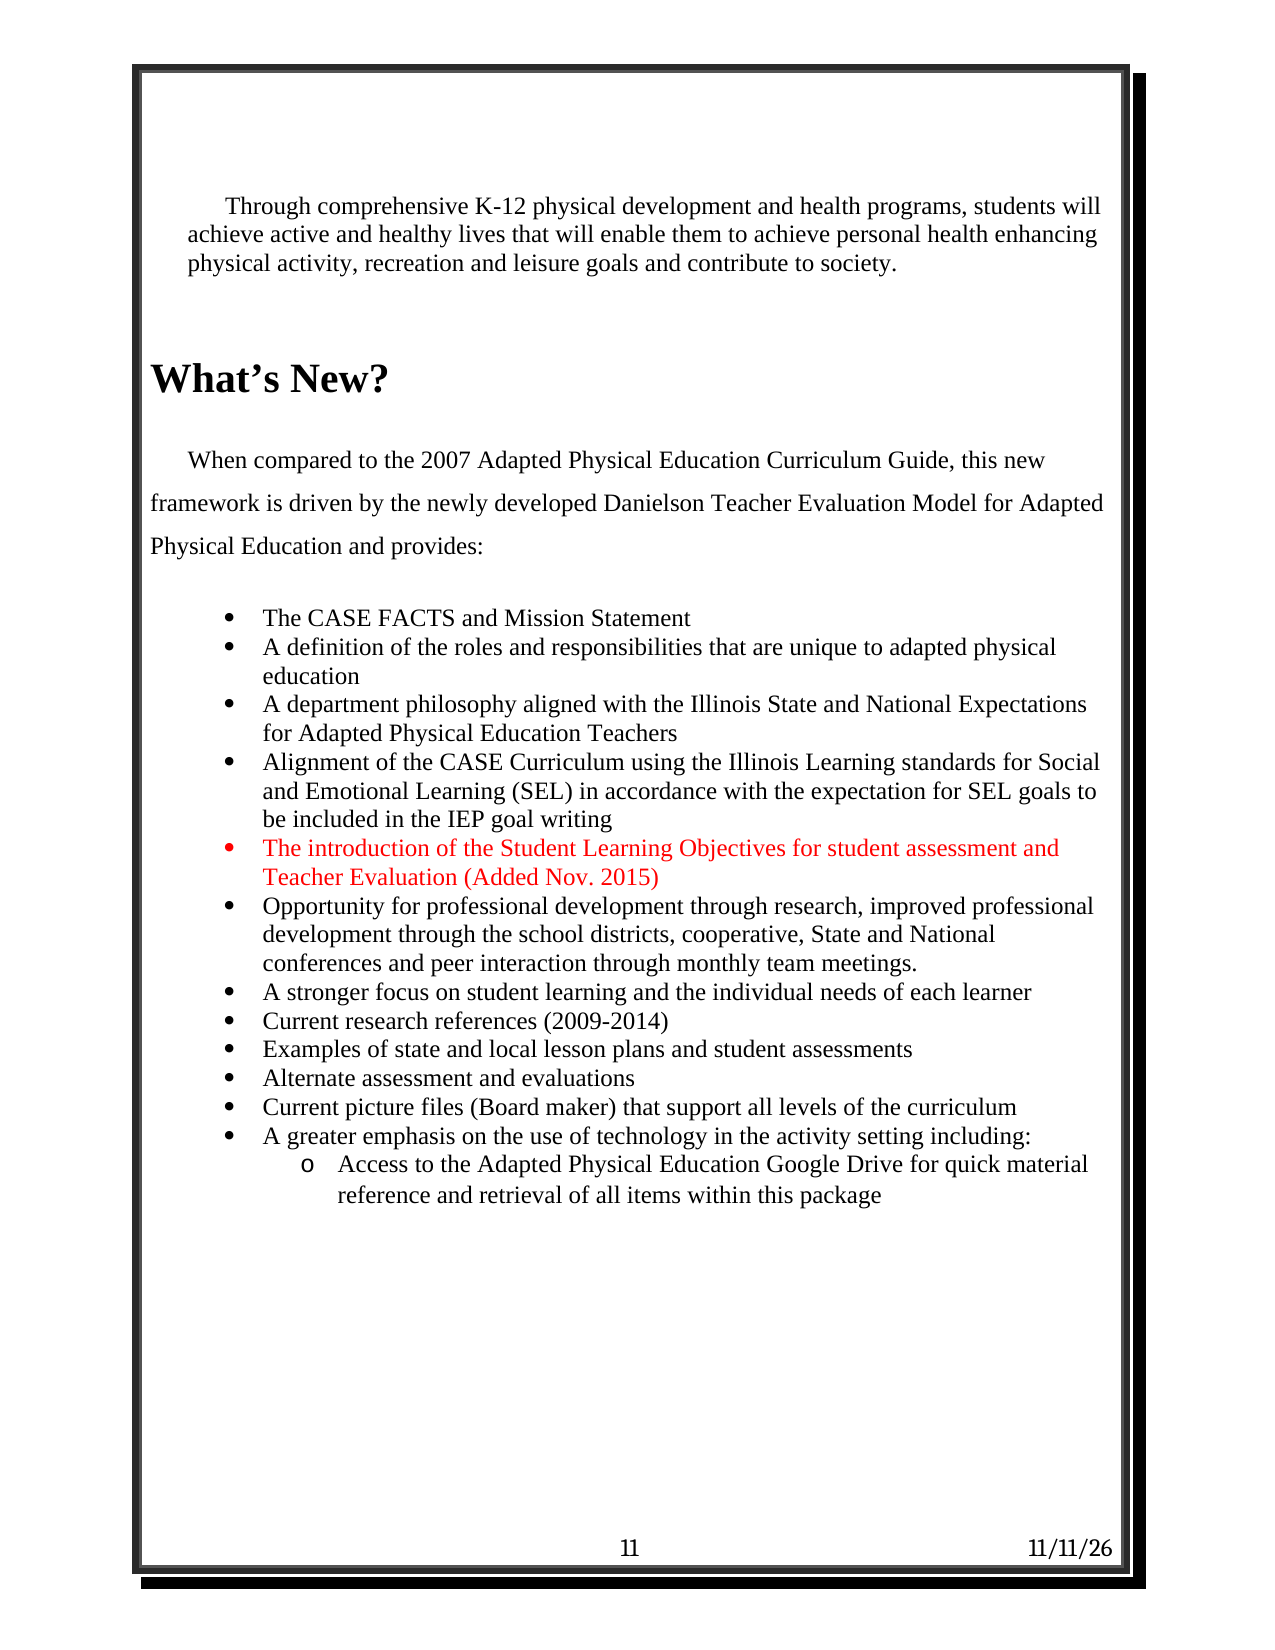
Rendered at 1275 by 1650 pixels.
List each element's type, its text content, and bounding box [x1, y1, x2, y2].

list A stronger focus on student learning and the individual needs of each learner [225, 977, 1112, 1006]
list Alternate assessment and evaluations [225, 1063, 1112, 1092]
text Through comprehensive K-12 physical development and health programs, students will achieve active and healthy lives that will enable them to achieve personal health enhancing physical activity, recreation and leisure goals and contribute to society. [187, 191, 1112, 277]
text What’s New? [150, 354, 1112, 402]
list Access to the Adapted Physical Education Google Drive for quick material reference and retrieval of all items within this package [300, 1149, 1112, 1209]
list The CASE FACTS and Mission Statement [225, 603, 1112, 632]
list The introduction of the Student Learning Objectives for student assessment and Teacher Evaluation (Added Nov. 2015) [225, 833, 1112, 891]
list A department philosophy aligned with the Illinois State and National Expectations for Adapted Physical Education Teachers [225, 689, 1112, 747]
list A greater emphasis on the use of technology in the activity setting including: [225, 1121, 1112, 1149]
text When compared to the 2007 Adapted Physical Education Curriculum Guide, this new framework is driven by the newly developed Danielson Teacher Evaluation Model for Adapted Physical Education and provides: [150, 445, 1112, 560]
list A definition of the roles and responsibilities that are unique to adapted physical education [225, 632, 1112, 689]
list Examples of state and local lesson plans and student assessments [225, 1034, 1112, 1063]
list Current research references (2009-2014) [225, 1006, 1112, 1034]
list Opportunity for professional development through research, improved professional development through the school districts, cooperative, State and National conferences and peer interaction through monthly team meetings. [225, 891, 1112, 977]
list Current picture files (Board maker) that support all levels of the curriculum [225, 1092, 1112, 1121]
list Alignment of the CASE Curriculum using the Illinois Learning standards for Social and Emotional Learning (SEL) in accordance with the expectation for SEL goals to be included in the IEP goal writing [225, 747, 1112, 833]
